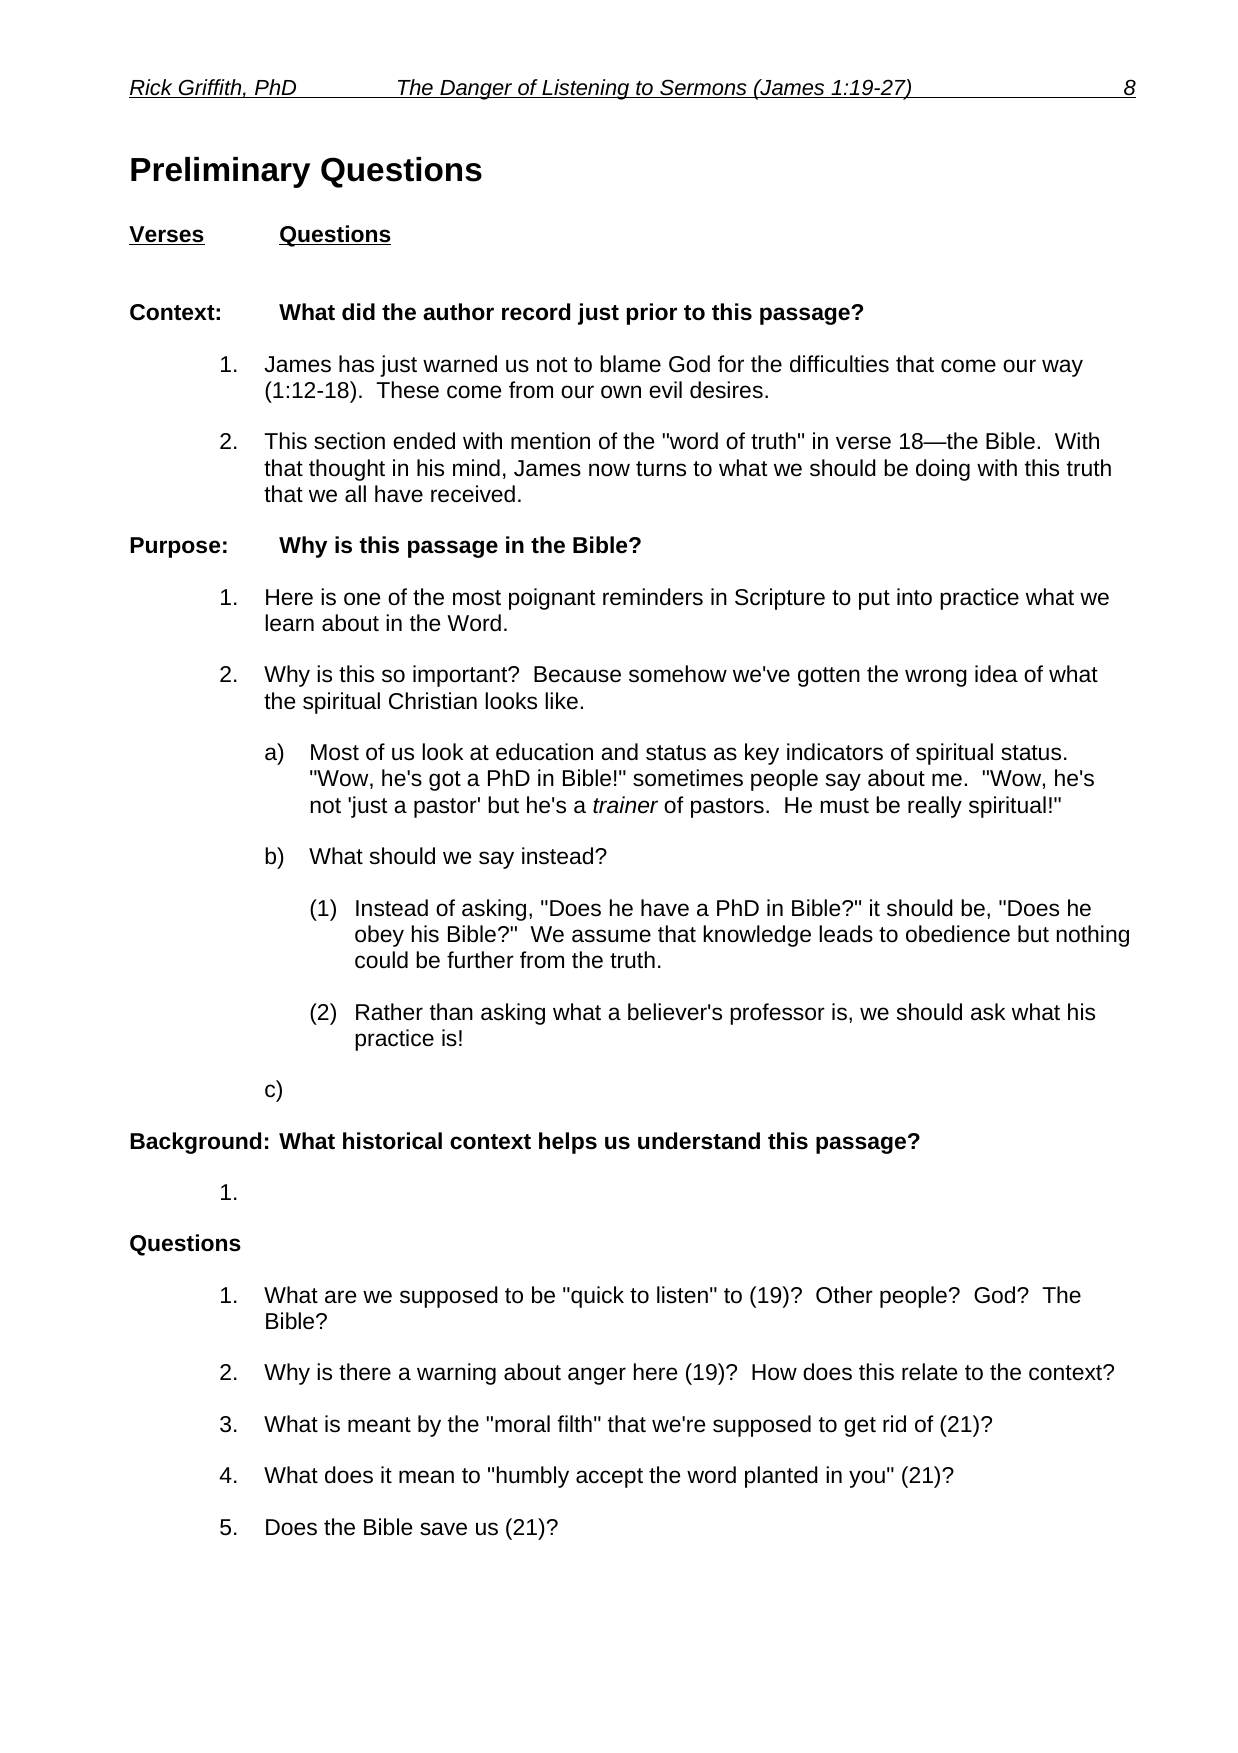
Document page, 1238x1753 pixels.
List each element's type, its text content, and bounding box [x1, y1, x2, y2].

subtitle Purpose: Why is this passage in the Bible? [129, 532, 1131, 559]
subtitle Preliminary Questions [129, 150, 1131, 189]
subtitle Instead of asking, "Does he have a PhD in Bible?" it should be, "Does he obey his Bible?" We assume that knowledge leads to obedience but nothing could be further from the truth. [309, 894, 1131, 973]
subtitle Why is there a warning about anger here (19)? How does this relate to the context? [219, 1359, 1131, 1386]
subtitle Questions [129, 1230, 1131, 1257]
subtitle What should we say instead? [264, 843, 1131, 869]
subtitle What does it mean to "humbly accept the word planted in you" (21)? [219, 1462, 1131, 1488]
subtitle Context: What did the author record just prior to this passage? [129, 299, 1131, 326]
subtitle Most of us look at education and status as key indicators of spiritual status. "Wow, he's got a PhD in Bible!" sometimes people say about me. "Wow, he's not 'just a pastor' but he's a trainer of pastors. He must be really spiritual!" [264, 739, 1131, 818]
text Verses Questions [129, 221, 1132, 248]
subtitle Why is this so important? Because somehow we've gotten the wrong idea of what the spiritual Christian looks like. [219, 661, 1131, 714]
subtitle Rather than asking what a believer's professor is, we should ask what his practice is! [309, 998, 1131, 1051]
subtitle What are we supposed to be "quick to listen" to (19)? Other people? God? The Bible? [219, 1282, 1131, 1334]
subtitle What is meant by the "moral filth" that we're supposed to get rid of (21)? [219, 1411, 1131, 1437]
subtitle This section ended with mention of the "word of truth" in verse 18—the Bible. With that thought in his mind, James now turns to what we should be doing with this truth that we all have received. [219, 428, 1131, 507]
subtitle James has just warned us not to blame God for the difficulties that come our way (1:12-18). These come from our own evil desires. [219, 351, 1131, 403]
subtitle Background: What historical context helps us understand this passage? [129, 1128, 1131, 1154]
subtitle Does the Bible save us (21)? [219, 1513, 1131, 1540]
subtitle Here is one of the most poignant reminders in Scripture to put into practice what we learn about in the Word. [219, 584, 1131, 636]
